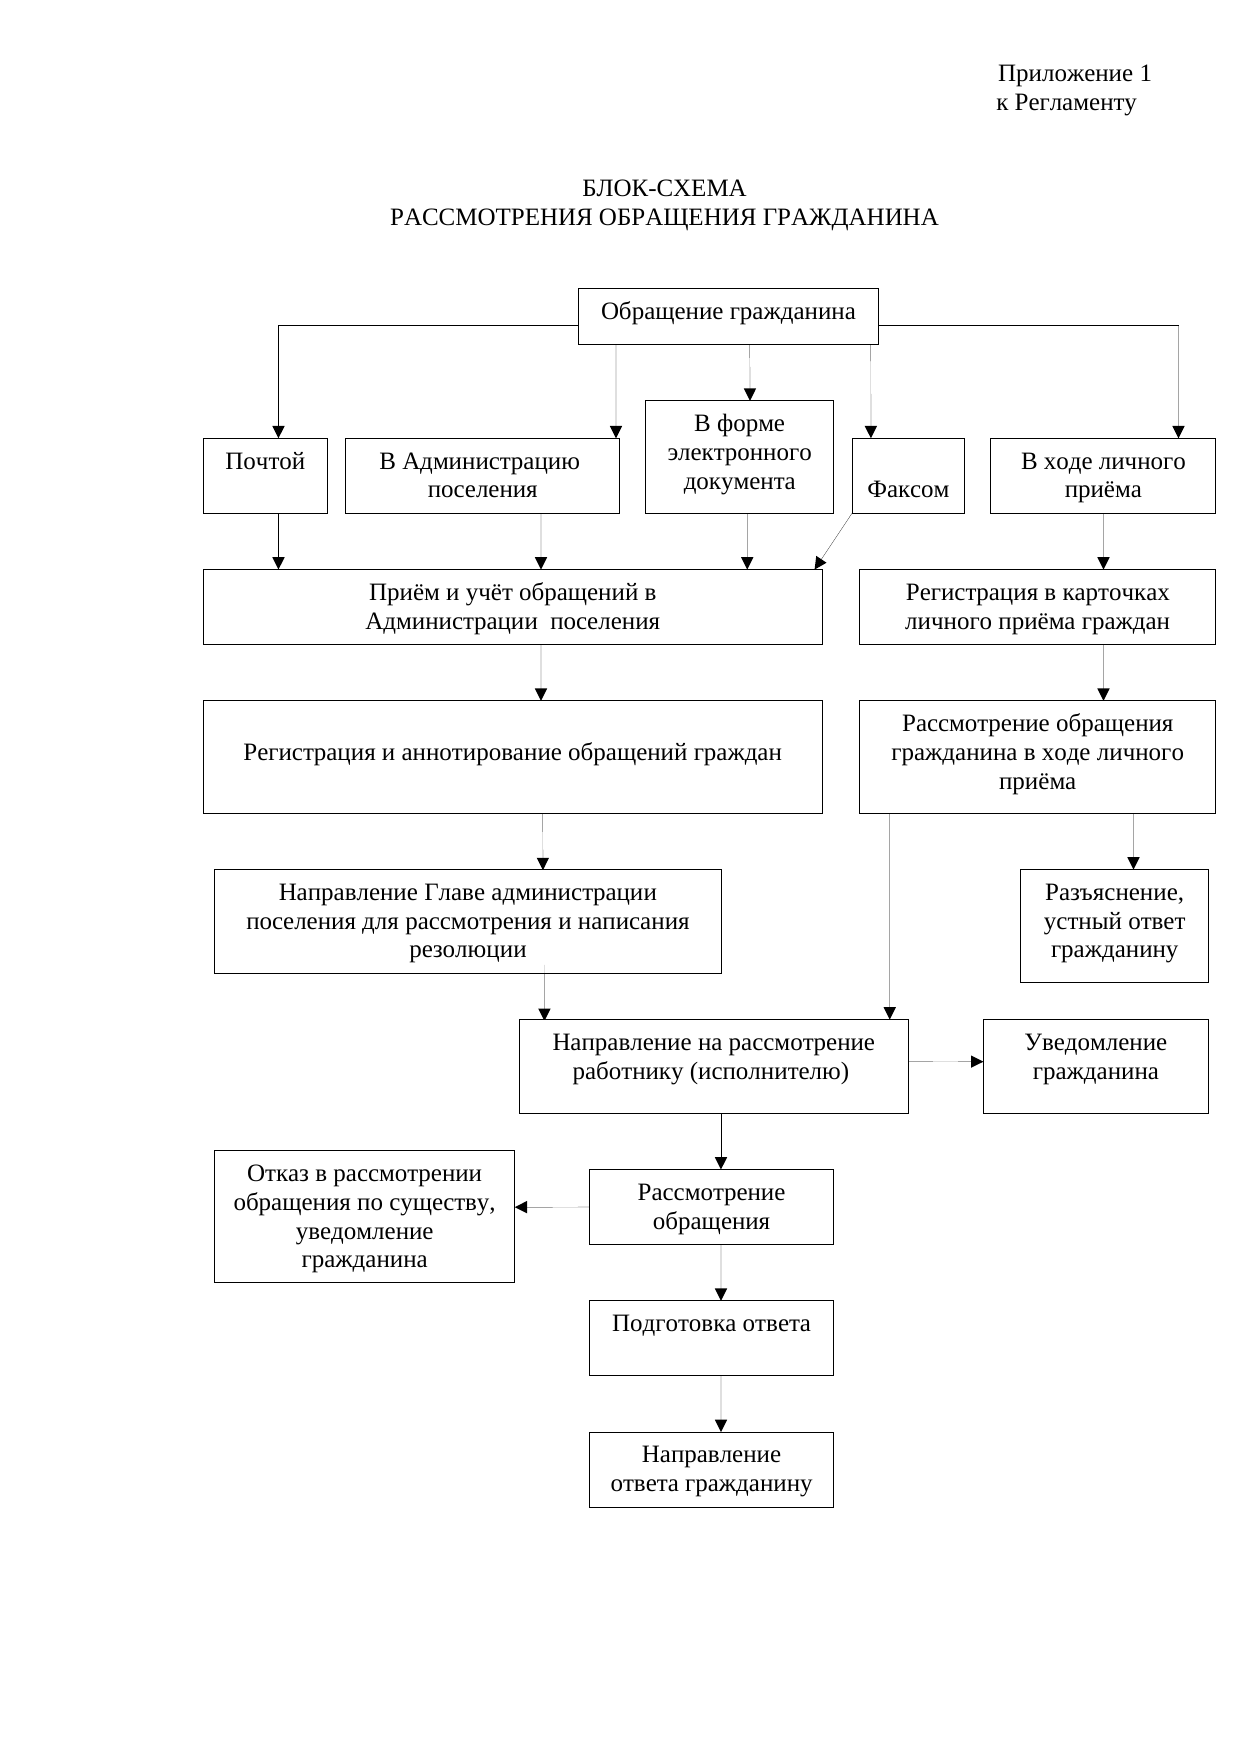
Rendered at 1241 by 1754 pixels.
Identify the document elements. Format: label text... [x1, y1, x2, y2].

text БЛОК-СХЕМА [177, 173, 1152, 202]
text к Регламенту [177, 87, 1152, 116]
text РАССМОТРЕНИЯ ОБРАЩЕНИЯ ГРАЖДАНИНА [177, 202, 1152, 231]
text Приложение 1 [177, 58, 1152, 87]
